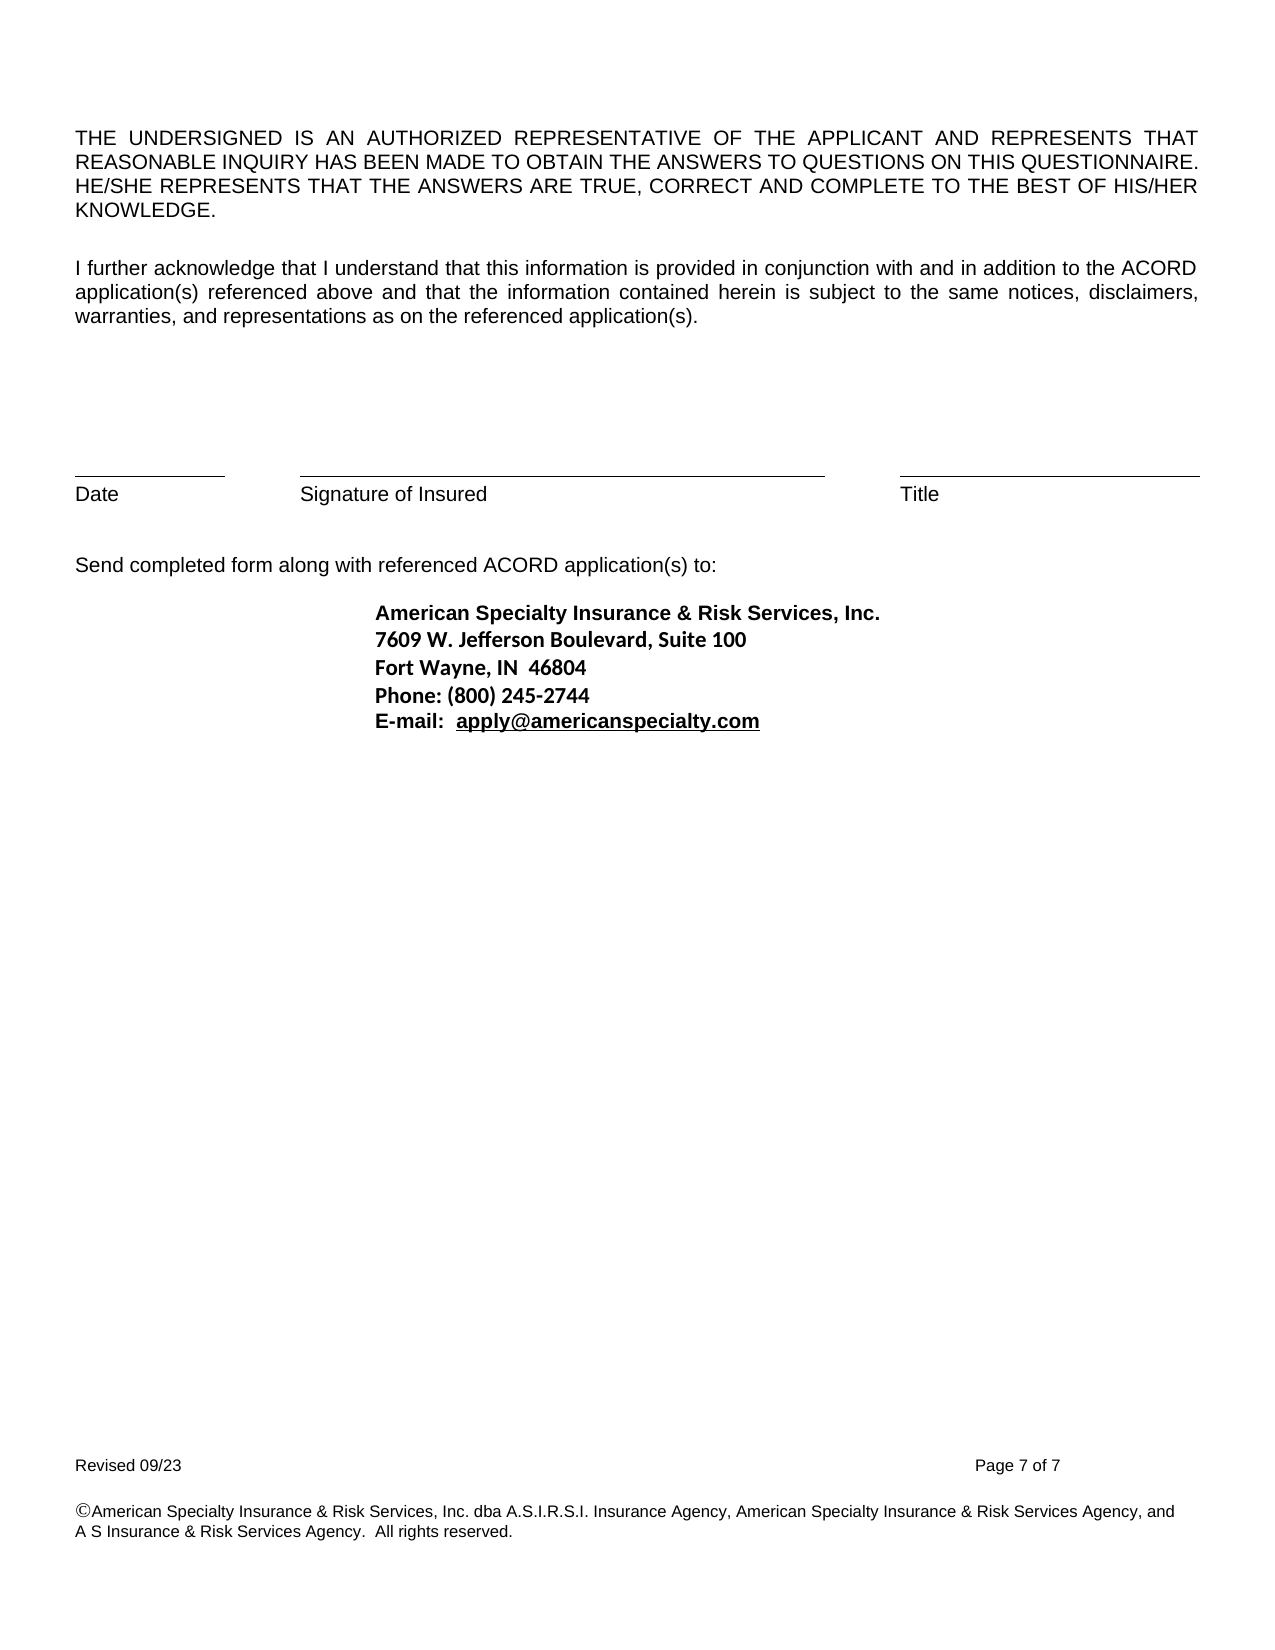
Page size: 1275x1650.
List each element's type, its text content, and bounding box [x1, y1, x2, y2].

subtitle E-mail: apply@americanspecialty.com [375, 709, 1200, 733]
text Phone: (800) 245-2744 [375, 681, 1200, 709]
text THE UNDERSIGNED IS AN AUTHORIZED REPRESENTATIVE OF THE APPLICANT AND REPRESENTS THAT REASONABLE INQUIRY HAS BEEN MADE TO OBTAIN THE ANSWERS TO QUESTIONS ON THIS QUESTIONNAIRE. HE/SHE REPRESENTS THAT THE ANSWERS ARE TRUE, CORRECT AND COMPLETE TO THE BEST OF HIS/HER KNOWLEDGE. [75, 126, 1200, 222]
text I further acknowledge that I understand that this information is provided in conjunction with and in addition to the ACORD application(s) referenced above and that the information contained herein is subject to the same notices, disclaimers, warranties, and representations as on the referenced application(s). [75, 256, 1200, 328]
text Send completed form along with referenced ACORD application(s) to: [75, 553, 1200, 577]
text Date Signature of Insured Title [75, 481, 1200, 505]
text Fort Wayne, IN 46804 [375, 653, 1200, 681]
text Insurance & Risk Services, Inc. [75, 601, 1200, 625]
text 7609 W. Jefferson Boulevard, Suite 100 [375, 625, 1200, 653]
